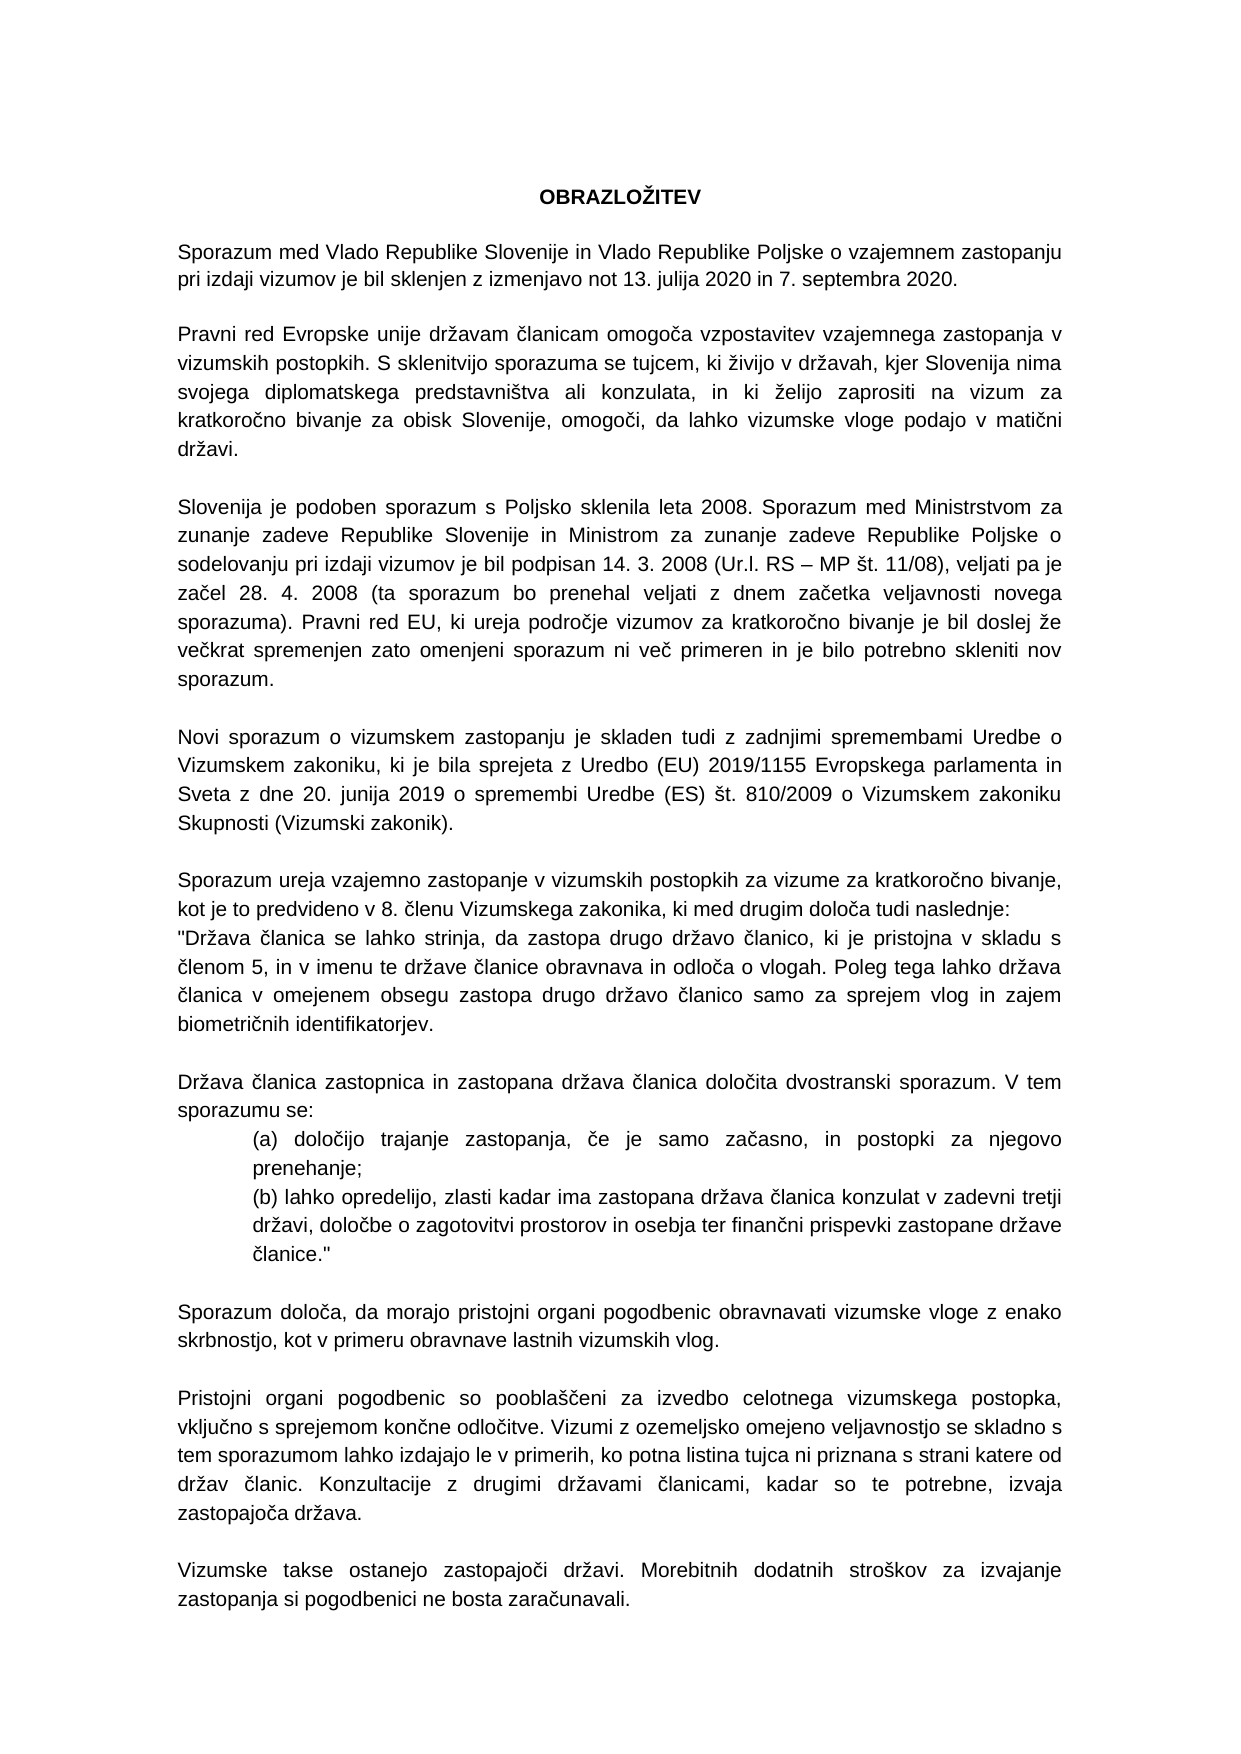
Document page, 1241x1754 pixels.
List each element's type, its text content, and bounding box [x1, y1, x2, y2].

text Sporazum ureja vzajemno zastopanje v vizumskih postopkih za vizume za kratkoročno bivanje, kot je to predvideno v 8. členu Vizumskega zakonika, ki med drugim določa tudi naslednje: [177, 868, 1063, 921]
text Sporazum med Vlado Republike Slovenije in Vlado Republike Poljske o vzajemnem zastopanju pri izdaji vizumov je bil sklenjen z izmenjavo not 13. julija 2020 in 7. septembra 2020. [177, 239, 1063, 291]
text Vizumske takse ostanejo zastopajoči državi. Morebitnih dodatnih stroškov za izvajanje zastopanja si pogodbenici ne bosta zaračunavali. [177, 1558, 1063, 1611]
text (b) lahko opredelijo, zlasti kadar ima zastopana država članica konzulat v zadevni tretji državi, določbe o zagotovitvi prostorov in osebja ter finančni prispevki zastopane države članice." [252, 1184, 1063, 1266]
text OBRAZLOŽITEV [177, 184, 1063, 208]
text (a) določijo trajanje zastopanja, če je samo začasno, in postopki za njegovo prenehanje; [252, 1127, 1063, 1180]
text Slovenija je podoben sporazum s Poljsko sklenila leta 2008. Sporazum med Ministrstvom za zunanje zadeve Republike Slovenije in Ministrom za zunanje zadeve Republike Poljske o sodelovanju pri izdaji vizumov je bil podpisan 14. 3. 2008 (Ur.l. RS – MP št. 11/08), veljati pa je začel 28. 4. 2008 (ta sporazum bo prenehal veljati z dnem začetka veljavnosti novega sporazuma). Pravni red EU, ki ureja področje vizumov za kratkoročno bivanje je bil doslej že večkrat spremenjen zato omenjeni sporazum ni več primeren in je bilo potrebno skleniti nov sporazum. [177, 494, 1063, 691]
text Pristojni organi pogodbenic so pooblaščeni za izvedbo celotnega vizumskega postopka, vključno s sprejemom končne odločitve. Vizumi z ozemeljsko omejeno veljavnostjo se skladno s tem sporazumom lahko izdajajo le v primerih, ko potna listina tujca ni priznana s strani katere od držav članic. Konzultacije z drugimi državami članicami, kadar so te potrebne, izvaja zastopajoča država. [177, 1386, 1063, 1525]
text Država članica zastopnica in zastopana država članica določita dvostranski sporazum. V tem sporazumu se: [177, 1069, 1063, 1122]
text Pravni red Evropske unije državam članicam omogoča vzpostavitev vzajemnega zastopanja v vizumskih postopkih. S sklenitvijo sporazuma se tujcem, ki živijo v državah, kjer Slovenija nima svojega diplomatskega predstavništva ali konzulata, in ki želijo zaprositi na vizum za kratkoročno bivanje za obisk Slovenije, omogoči, da lahko vizumske vloge podajo v matični državi. [177, 322, 1063, 461]
text "Država članica se lahko strinja, da zastopa drugo državo članico, ki je pristojna v skladu s členom 5, in v imenu te države članice obravnava in odloča o vlogah. Poleg tega lahko država članica v omejenem obsegu zastopa drugo državo članico samo za sprejem vlog in zajem biometričnih identifikatorjev. [177, 926, 1063, 1036]
text Novi sporazum o vizumskem zastopanju je skladen tudi z zadnjimi spremembami Uredbe o Vizumskem zakoniku, ki je bila sprejeta z Uredbo (EU) 2019/1155 Evropskega parlamenta in Sveta z dne 20. junija 2019 o spremembi Uredbe (ES) št. 810/2009 o Vizumskem zakoniku Skupnosti (Vizumski zakonik). [177, 724, 1063, 835]
text Sporazum določa, da morajo pristojni organi pogodbenic obravnavati vizumske vloge z enako skrbnostjo, kot v primeru obravnave lastnih vizumskih vlog. [177, 1299, 1063, 1352]
